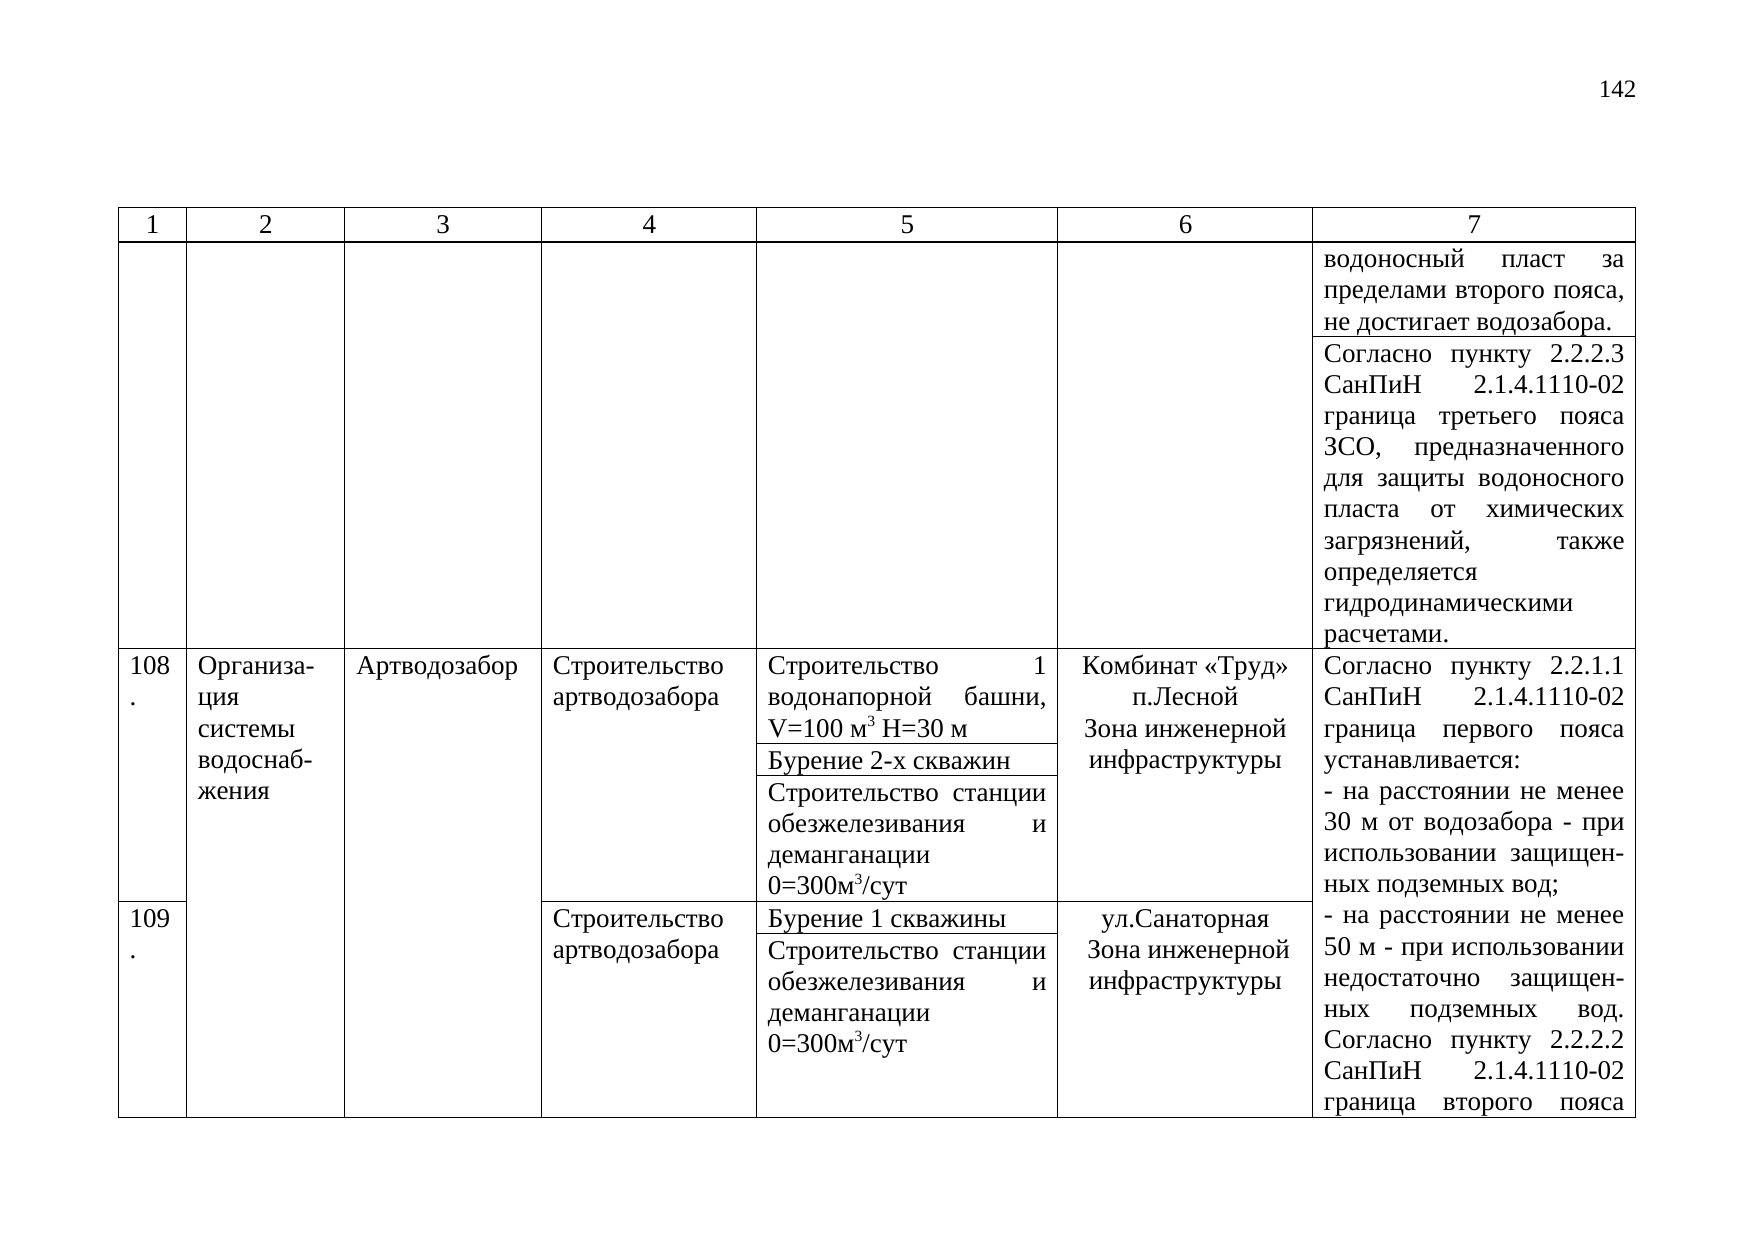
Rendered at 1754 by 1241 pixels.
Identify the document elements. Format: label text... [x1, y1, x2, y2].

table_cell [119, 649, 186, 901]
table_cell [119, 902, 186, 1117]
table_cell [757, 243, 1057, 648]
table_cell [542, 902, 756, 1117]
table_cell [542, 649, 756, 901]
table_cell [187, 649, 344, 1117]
table_header 1 [119, 208, 186, 239]
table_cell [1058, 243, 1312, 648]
table_header 3 [345, 208, 541, 239]
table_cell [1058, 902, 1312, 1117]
table_header 7 [1313, 208, 1635, 239]
table_header 6 [1058, 208, 1312, 239]
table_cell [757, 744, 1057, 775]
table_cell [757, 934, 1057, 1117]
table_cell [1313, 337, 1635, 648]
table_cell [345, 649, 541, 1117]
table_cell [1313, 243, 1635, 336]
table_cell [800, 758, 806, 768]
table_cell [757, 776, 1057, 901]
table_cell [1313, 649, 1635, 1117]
table_header 5 [757, 208, 1057, 239]
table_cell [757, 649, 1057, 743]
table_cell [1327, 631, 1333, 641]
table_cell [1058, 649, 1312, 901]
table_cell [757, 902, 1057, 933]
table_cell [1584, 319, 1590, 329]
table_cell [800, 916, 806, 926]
table_header 4 [542, 208, 756, 239]
table_header 2 [187, 208, 344, 239]
